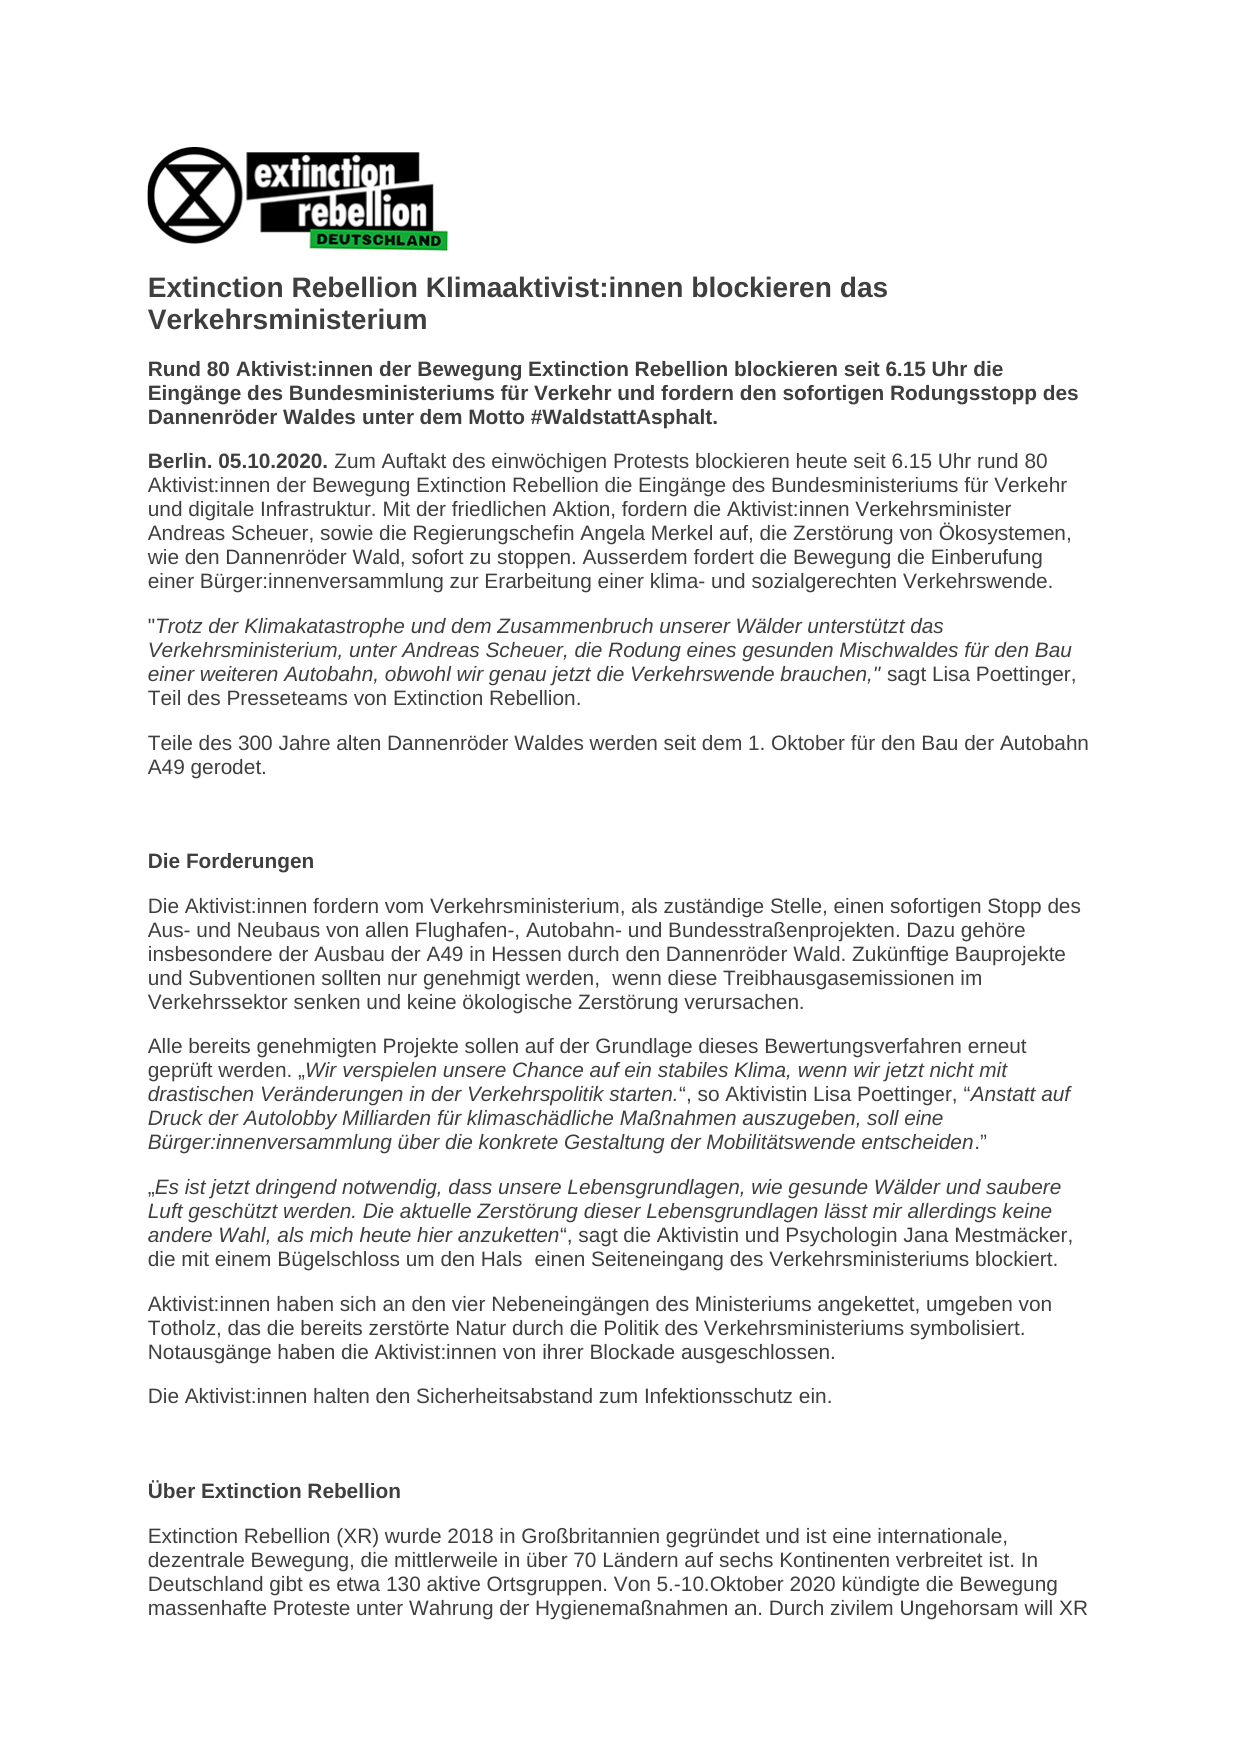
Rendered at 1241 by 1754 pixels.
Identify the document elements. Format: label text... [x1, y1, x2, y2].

text Die Aktivist:innen fordern vom Verkehrsministerium, als zuständige Stelle, einen sofortigen Stopp des Aus- und Neubaus von allen Flughafen-, Autobahn- und Bundesstraßenprojekten. Dazu gehöre insbesondere der Ausbau der A49 in Hessen durch den Dannenröder Wald. Zukünftige Bauprojekte und Subventionen sollten nur genehmigt werden, wenn diese Treibhausgasemissionen im Verkehrssektor senken und keine ökologische Zerstörung verursachen. [148, 894, 1093, 1013]
text Berlin. 05.10.2020. Zum Auftakt des einwöchigen Protests blockieren heute seit 6.15 Uhr rund 80 Aktivist:innen der Bewegung Extinction Rebellion die Eingänge des Bundesministeriums für Verkehr und digitale Infrastruktur. Mit der friedlichen Aktion, fordern die Aktivist:innen Verkehrsminister Andreas Scheuer, sowie die Regierungschefin Angela Merkel auf, die Zerstörung von Ökosystemen, wie den Dannenröder Wald, sofort zu stoppen. Ausserdem fordert die Bewegung die Einberufung einer Bürger:innenversammlung zur Erarbeitung einer klima- und sozialgerechten Verkehrswende. [148, 449, 1093, 593]
text Die Aktivist:innen halten den Sicherheitsabstand zum Infektionsschutz ein. [148, 1384, 1093, 1408]
picture [147, 147, 448, 251]
text Aktivist:innen haben sich an den vier Nebeneingängen des Ministeriums angekettet, umgeben von Totholz, das die bereits zerstörte Natur durch die Politik des Verkehrsministeriums symbolisiert. Notausgänge haben die Aktivist:innen von ihrer Blockade ausgeschlossen. [148, 1292, 1093, 1363]
text Über Extinction Rebellion [148, 1479, 1093, 1503]
text Rund 80 Aktivist:innen der Bewegung Extinction Rebellion blockieren seit 6.15 Uhr die Eingänge des Bundesministeriums für Verkehr und fordern den sofortigen Rodungsstopp des Dannenröder Waldes​​​​​​​ unter dem Motto #WaldstattAsphalt. [148, 357, 1093, 428]
text „Es ist jetzt dringend notwendig, dass unsere Lebensgrundlagen, wie gesunde Wälder und saubere Luft geschützt werden. Die aktuelle Zerstörung dieser Lebensgrundlagen lässt mir allerdings keine andere Wahl, als mich heute hier anzuketten“, sagt die Aktivistin und Psychologin Jana Mestmäcker, die mit einem Bügelschloss um den Hals einen Seiteneingang des Verkehrsministeriums blockiert. [148, 1175, 1093, 1271]
text Die Forderungen [148, 849, 1093, 873]
text Teile des 300 Jahre alten Dannenröder Waldes werden seit dem 1. Oktober für den Bau der Autobahn A49 gerodet. [148, 731, 1093, 778]
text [148, 1523, 1093, 1619]
text Alle bereits genehmigten Projekte sollen auf der Grundlage dieses Bewertungsverfahren erneut geprüft werden. „Wir verspielen unsere Chance auf ein stabiles Klima, wenn wir jetzt nicht mit drastischen Veränderungen in der Verkehrspolitik starten.“, so Aktivistin Lisa Poettinger, “Anstatt auf Druck der Autolobby Milliarden für klimaschädliche Maßnahmen auszugeben, soll eine Bürger:innenversammlung über die konkrete Gestaltung der Mobilitätswende entscheiden.” [148, 1034, 1093, 1154]
text "Trotz der Klimakatastrophe und dem Zusammenbruch unserer Wälder unterstützt das Verkehrsministerium, unter Andreas Scheuer, die Rodung eines gesunden Mischwaldes für den Bau einer weiteren Autobahn, obwohl wir genau jetzt die Verkehrswende brauchen," sagt Lisa Poettinger, Teil des Presseteams von Extinction Rebellion. [148, 614, 1093, 710]
text Extinction Rebellion Klimaaktivist:innen blockieren das Verkehrsministerium [427, 271, 1093, 336]
